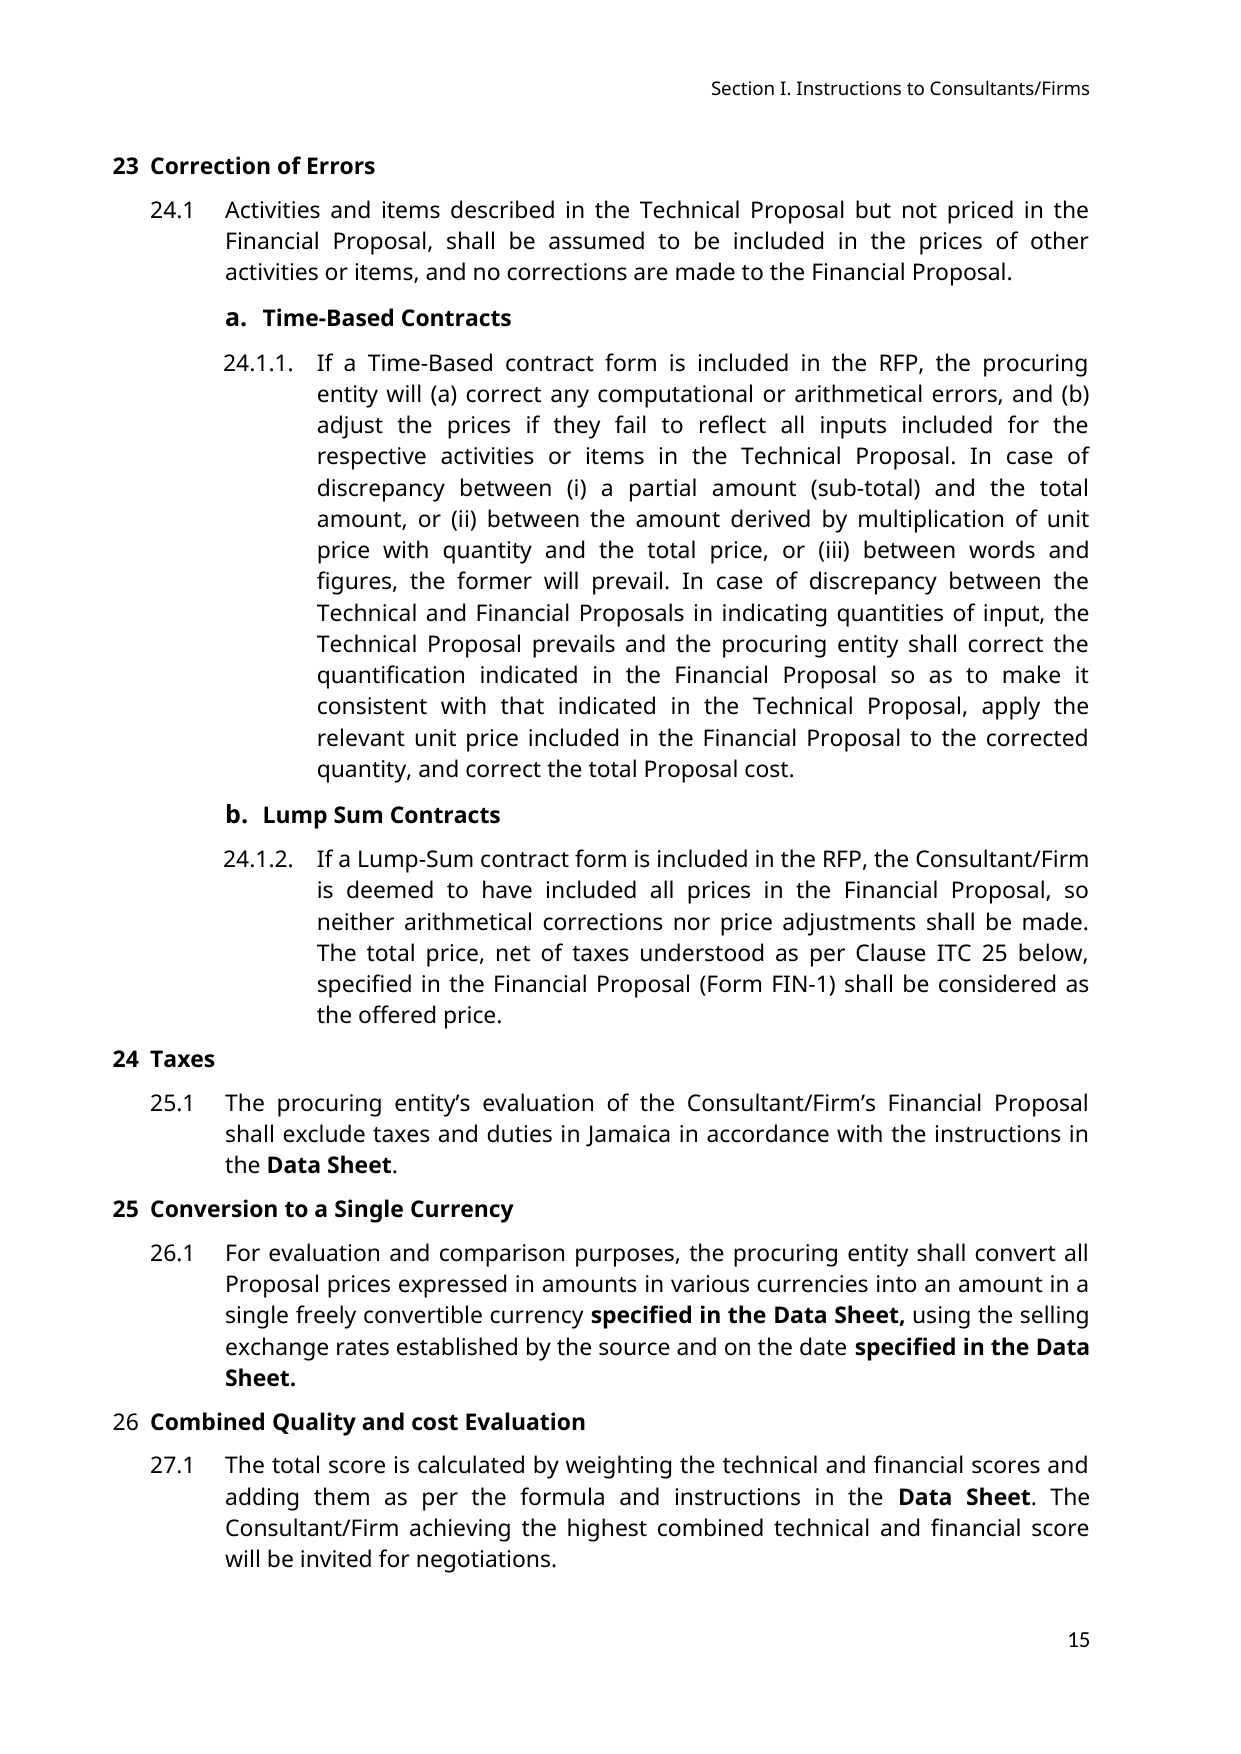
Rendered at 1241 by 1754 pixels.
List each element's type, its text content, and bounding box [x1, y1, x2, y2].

list Lump Sum Contracts [225, 797, 1090, 831]
list Conversion to a Single Currency [112, 1193, 1090, 1224]
list If a Lump-Sum contract form is included in the RFP, the Consultant/Firm is deemed to have included all prices in the Financial Proposal, so neither arithmetical corrections nor price adjustments shall be made. The total price, net of taxes understood as per Clause ITC 25 below, specified in the Financial Proposal (Form FIN-1) shall be considered as the offered price. [223, 843, 1090, 1031]
list Time-Based Contracts [225, 300, 1090, 334]
list Correction of Errors [112, 150, 1090, 181]
list Combined Quality and cost Evaluation [112, 1406, 1090, 1437]
list If a Time-Based contract form is included in the RFP, the procuring entity will (a) correct any computational or arithmetical errors, and (b) adjust the prices if they fail to reflect all inputs included for the respective activities or items in the Technical Proposal. In case of discrepancy between (i) a partial amount (sub-total) and the total amount, or (ii) between the amount derived by multiplication of unit price with quantity and the total price, or (iii) between words and figures, the former will prevail. In case of discrepancy between the Technical and Financial Proposals in indicating quantities of input, the Technical Proposal prevails and the procuring entity shall correct the quantification indicated in the Financial Proposal so as to make it consistent with that indicated in the Technical Proposal, apply the relevant unit price included in the Financial Proposal to the corrected quantity, and correct the total Proposal cost. [223, 347, 1090, 784]
list For evaluation and comparison purposes, the procuring entity shall convert all Proposal prices expressed in amounts in various currencies into an amount in a single freely convertible currency specified in the Data Sheet, using the selling exchange rates established by the source and on the date specified in the Data Sheet. [150, 1237, 1090, 1393]
list The total score is calculated by weighting the technical and financial scores and adding them as per the formula and instructions in the Data Sheet. The Consultant/Firm achieving the highest combined technical and financial score will be invited for negotiations. [150, 1449, 1090, 1574]
list Taxes [112, 1043, 1090, 1074]
list Activities and items described in the Technical Proposal but not priced in the Financial Proposal, shall be assumed to be included in the prices of other activities or items, and no corrections are made to the Financial Proposal. [150, 194, 1090, 287]
list The procuring entity’s evaluation of the Consultant/Firm’s Financial Proposal shall exclude taxes and duties in Jamaica in accordance with the instructions in the Data Sheet. [150, 1087, 1090, 1181]
